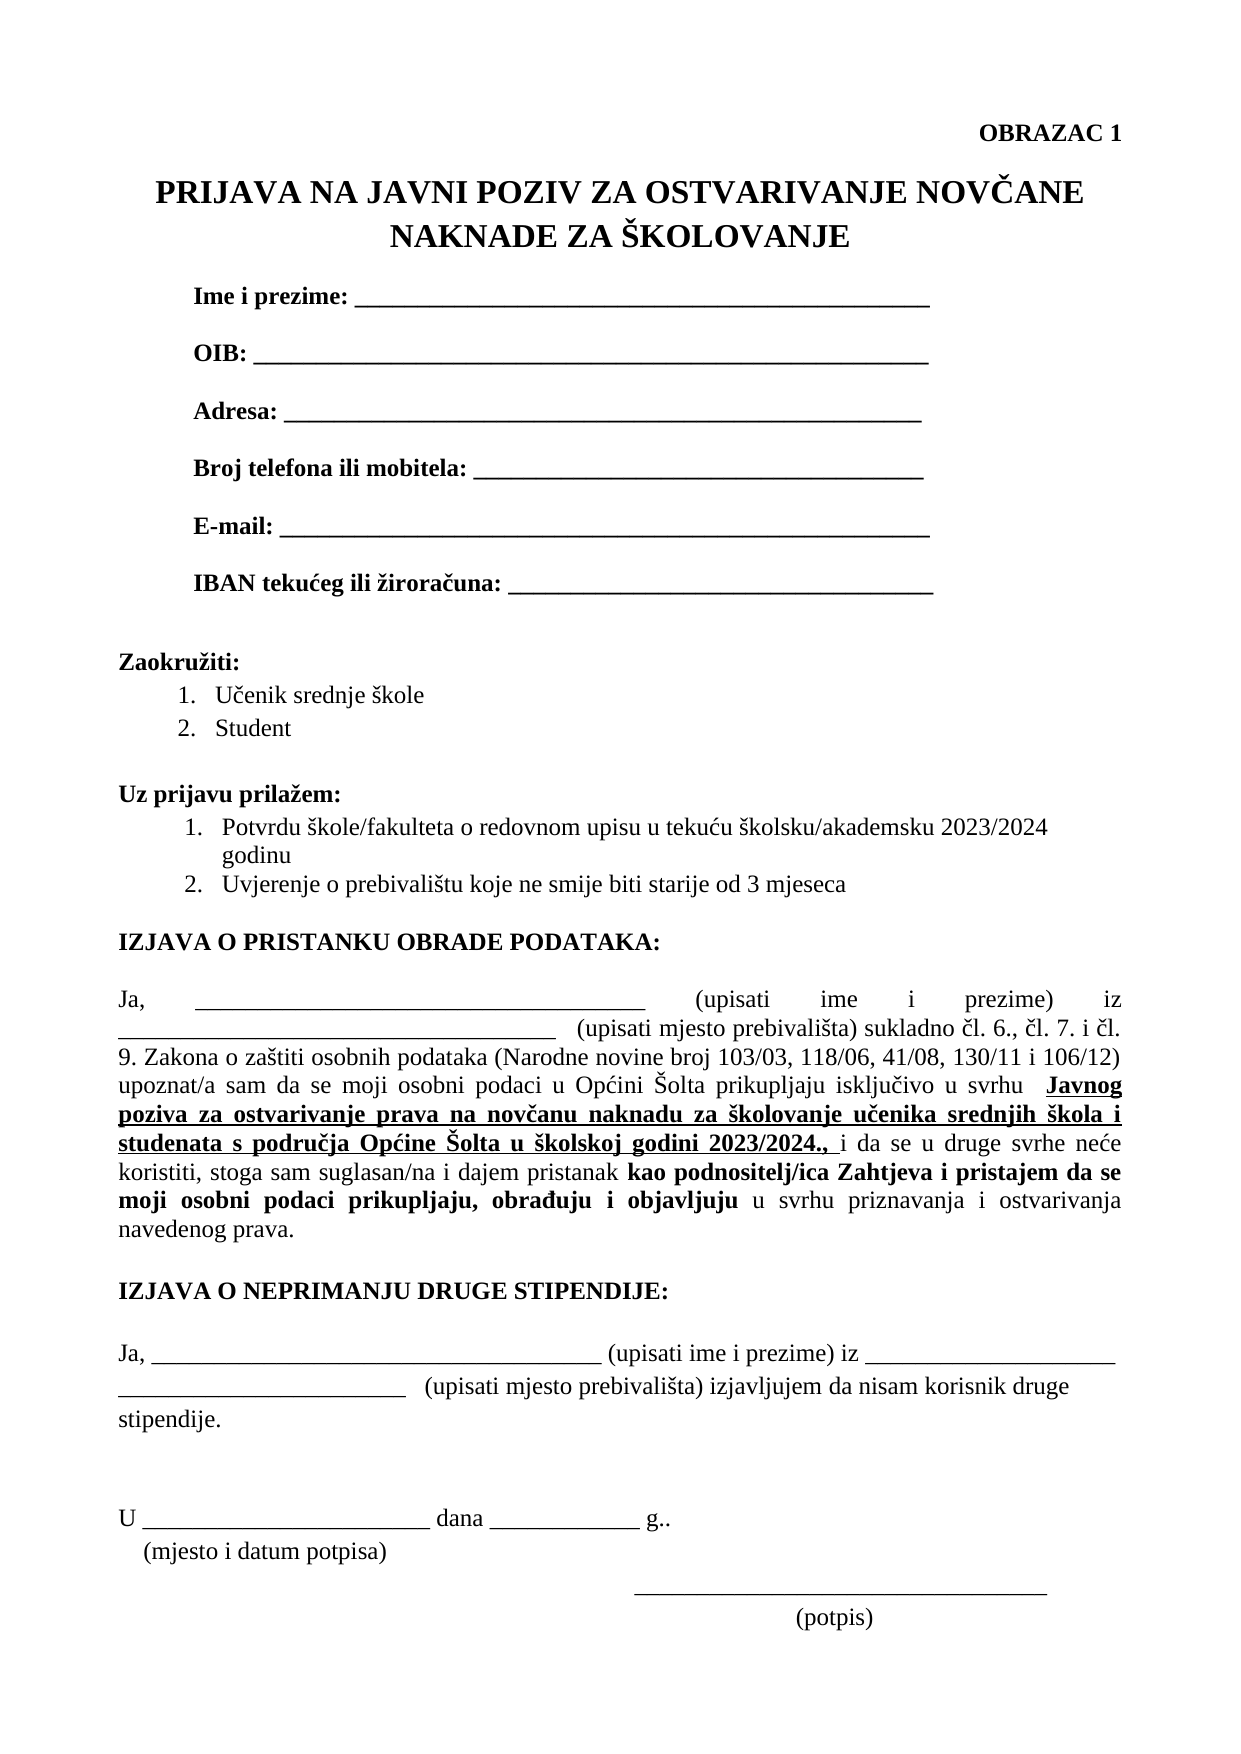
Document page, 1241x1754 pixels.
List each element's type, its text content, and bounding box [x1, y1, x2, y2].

list Učenik srednje škole [177, 680, 1122, 708]
text IZJAVA O NEPRIMANJU DRUGE STIPENDIJE: [118, 1276, 1122, 1305]
list Uvjerenje o prebivalištu koje ne smije biti starije od 3 mjeseca [184, 869, 1122, 898]
text _________________________________ [561, 1569, 1122, 1598]
list Broj telefona ili mobitela: ____________________________________ [193, 453, 1122, 482]
list IBAN tekućeg ili žiroračuna: __________________________________ [193, 568, 1122, 597]
text OBRAZAC 1 [118, 118, 1122, 147]
text Uz prijavu prilažem: [118, 779, 1122, 808]
list E-mail: ____________________________________________________ [193, 511, 1122, 540]
text (potpis) [561, 1602, 1122, 1631]
text Ja, ____________________________________ (upisati ime i prezime) iz ___________________________________ (upisati mjesto prebivališta) sukladno čl. 6., čl. 7. i čl. 9. Zakona o zaštiti osobnih podataka (Narodne novine broj 103/03, 118/06, 41/08, 130/11 i 106/12) upoznat/a sam da se moji osobni podaci u Općini Šolta prikupljaju isključivo u svrhu Javnog poziva za ostvarivanje prava na novčanu naknadu za školovanje učenika srednjih škola i studenata s područja Općine Šolta u školskoj godini 2023/2024., i da se u druge svrhe neće koristiti, stoga sam suglasan/na i dajem pristanak kao podnositelj/ica Zahtjeva i pristajem da se moji osobni podaci prikupljaju, obrađuju i objavljuju u svrhu priznavanja i ostvarivanja navedenog prava. [118, 1126, 1122, 1243]
list Potvrdu škole/fakulteta o redovnom upisu u tekuću školsku/akademsku 2023/2024 godinu [184, 812, 1122, 869]
list Student [177, 713, 1122, 742]
text PRIJAVA NA JAVNI POZIV ZA OSTVARIVANJE NOVČANE NAKNADE ZA ŠKOLOVANJE [118, 172, 1122, 254]
text IZJAVA O PRISTANKU OBRADE PODATAKA: [118, 927, 1122, 956]
list Ime i prezime: ______________________________________________ [193, 281, 1122, 310]
text U _______________________ dana ____________ g.. [118, 1503, 1122, 1532]
text Zaokružiti: [118, 647, 1122, 676]
list Adresa: ___________________________________________________ [193, 396, 1122, 425]
text Ja, ____________________________________ (upisati ime i prezime) iz ____________________ _______________________ (upisati mjesto prebivališta) izjavljujem da nisam korisnik druge stipendije. [118, 1338, 1122, 1433]
list OIB: ______________________________________________________ [193, 338, 1122, 367]
text Ja, ____________________________________ (upisati ime i prezime) iz ___________________________________ (upisati mjesto prebivališta) sukladno čl. 6., čl. 7. i čl. 9. Zakona o zaštiti osobnih podataka (Narodne novine broj 103/03, 118/06, 41/08, 130/11 i 106/12) upoznat/a sam da se moji osobni podaci u Općini Šolta prikupljaju isključivo u svrhu Javnog poziva za ostvarivanje prava na novčanu naknadu za školovanje učenika srednjih škola i studenata s područja Općine Šolta u školskoj godini 2023/2024., i da se u druge svrhe neće koristiti, stoga sam suglasan/na i dajem pristanak kao podnositelj/ica Zahtjeva i pristajem da se moji osobni podaci prikupljaju, obrađuju i objavljuju u svrhu priznavanja i ostvarivanja navedenog prava. [118, 984, 1122, 1124]
text (mjesto i datum potpisa) [118, 1536, 1122, 1565]
